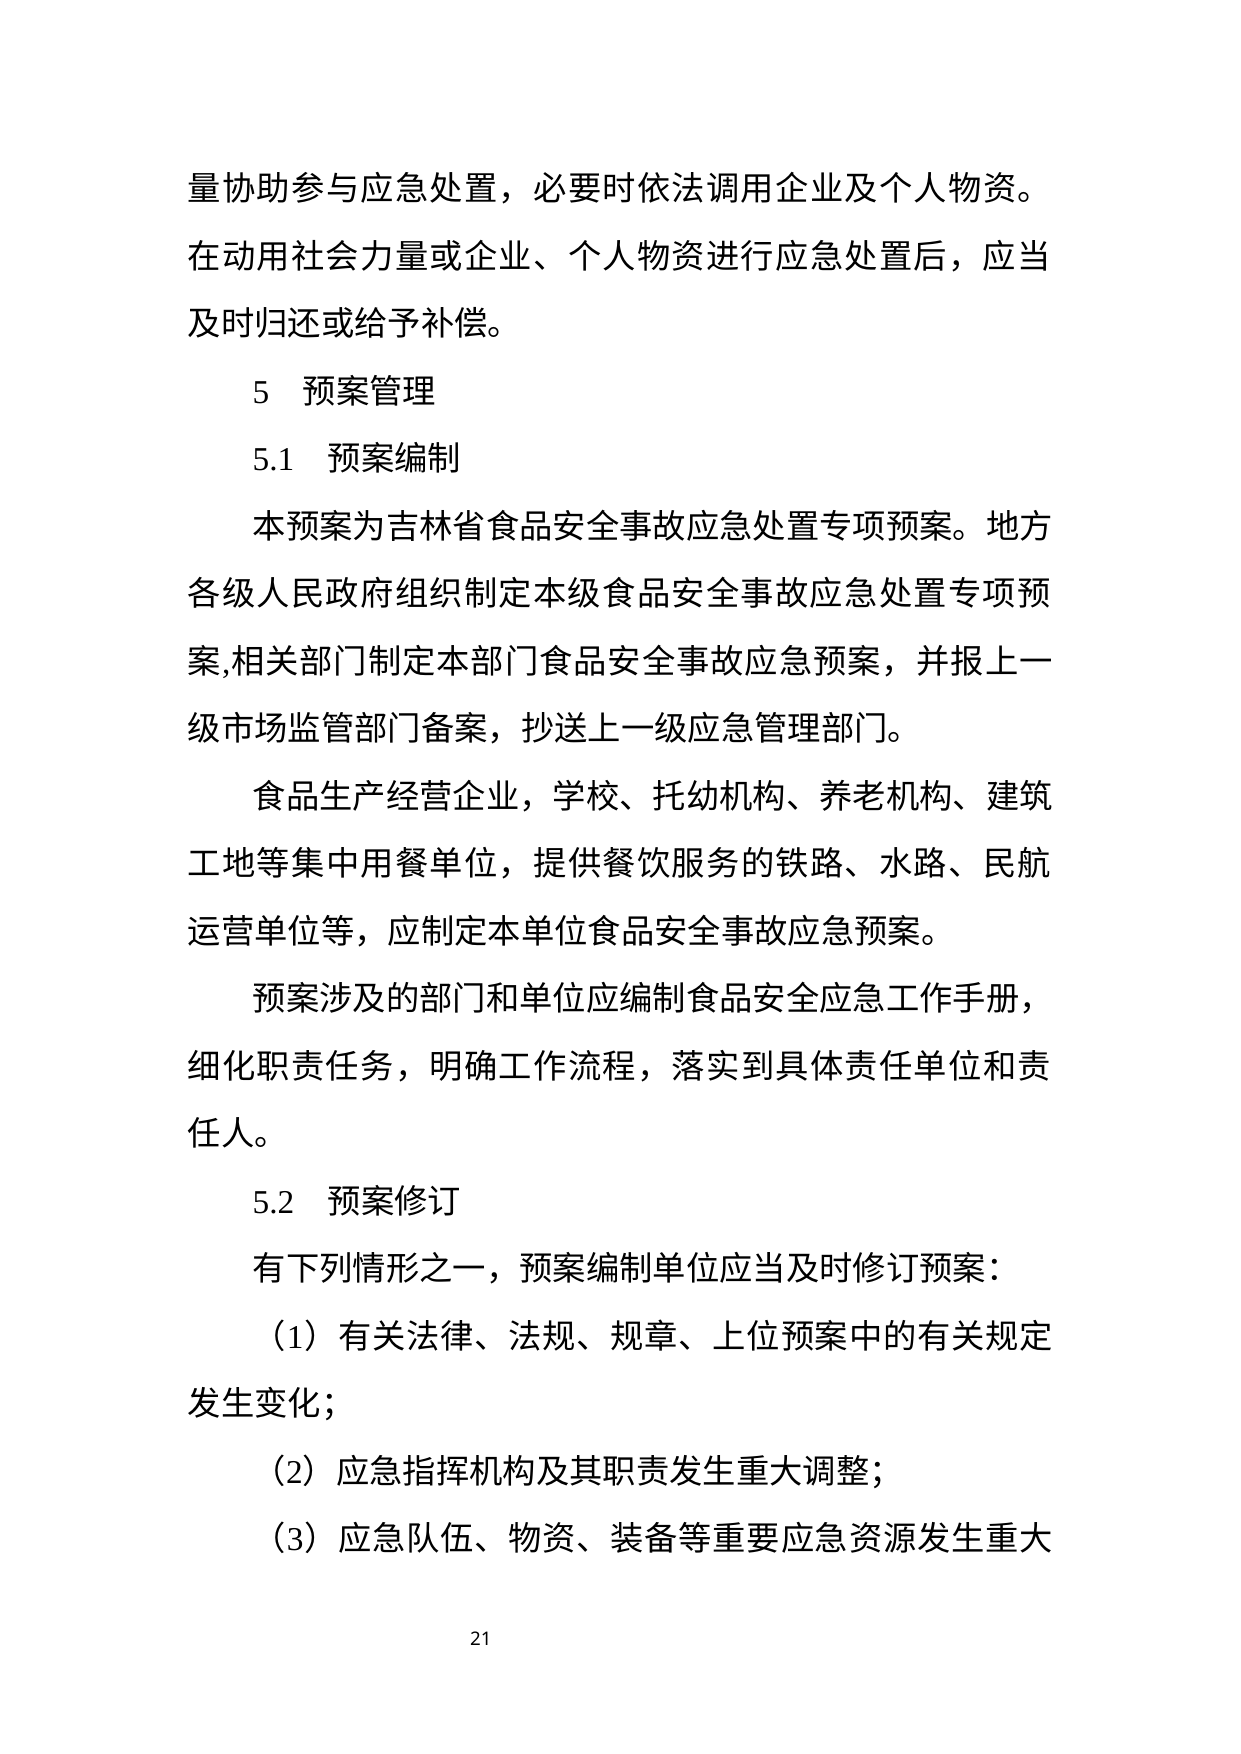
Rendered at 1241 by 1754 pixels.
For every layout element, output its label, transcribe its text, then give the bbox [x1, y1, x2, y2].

text 食品生产经营企业，学校、托幼机构、养老机构、建筑工地等集中用餐单位，提供餐饮服务的铁路、水路、民航运营单位等，应制定本单位食品安全事故应急预案。 [187, 769, 1053, 953]
text （2）应急指挥机构及其职责发生重大调整； [187, 1444, 1053, 1493]
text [187, 162, 1053, 345]
text （1）有关法律、法规、规章、上位预案中的有关规定发生变化； [187, 1309, 1053, 1425]
text 预案涉及的部门和单位应编制食品安全应急工作手册，细化职责任务，明确工作流程，落实到具体责任单位和责任人。 [187, 972, 1053, 1155]
text 本预案为吉林省食品安全事故应急处置专项预案。地方各级人民政府组织制定本级食品安全事故应急处置专项预案,相关部门制定本部门食品安全事故应急预案，并报上一级市场监管部门备案，抄送上一级应急管理部门。 [187, 499, 1053, 750]
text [187, 1512, 1053, 1560]
text 有下列情形之一，预案编制单位应当及时修订预案： [187, 1242, 1053, 1290]
text 5.2 预案修订 [187, 1174, 1053, 1223]
text 5 预案管理 [187, 364, 1053, 413]
text 5.1 预案编制 [187, 432, 1053, 480]
